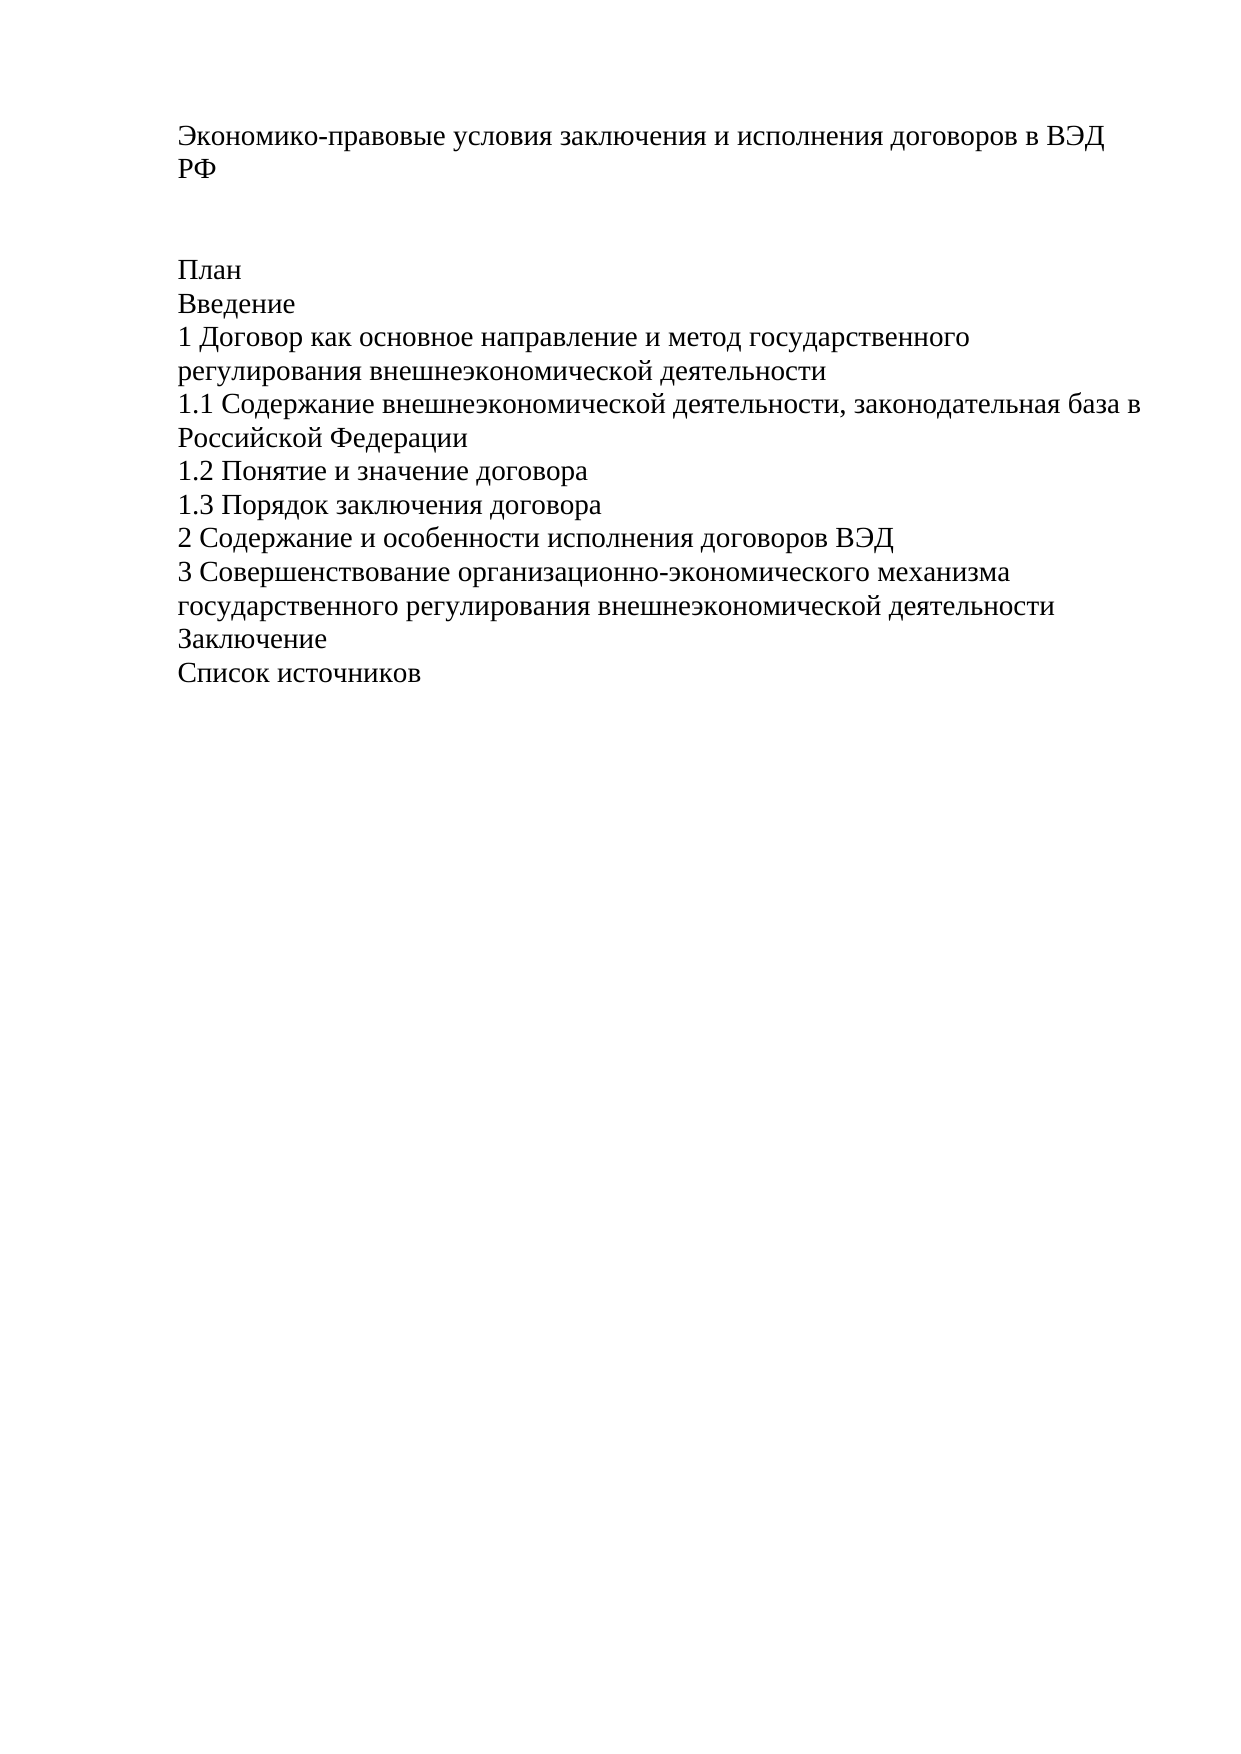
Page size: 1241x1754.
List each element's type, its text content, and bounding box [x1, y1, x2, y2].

text 1 Договор как основное направление и метод государственного регулирования внешнеэкономической деятельности [177, 319, 1152, 386]
text 1.1 Содержание внешнеэкономической деятельности, законодательная база в Российской Федерации [177, 386, 1152, 453]
text 1.2 Понятие и значение договора [177, 453, 1152, 487]
text 1.3 Порядок заключения договора [177, 487, 1152, 521]
text План [177, 252, 1152, 286]
text Заключение [177, 621, 1152, 655]
text 2 Содержание и особенности исполнения договоров ВЭД [177, 521, 1152, 554]
text Экономико-правовые условия заключения и исполнения договоров в ВЭД РФ [177, 118, 1152, 185]
text 3 Совершенствование организационно-экономического механизма государственного регулирования внешнеэкономической деятельности [177, 554, 1152, 621]
text Список источников [177, 655, 1152, 688]
text Введение [177, 286, 1152, 319]
